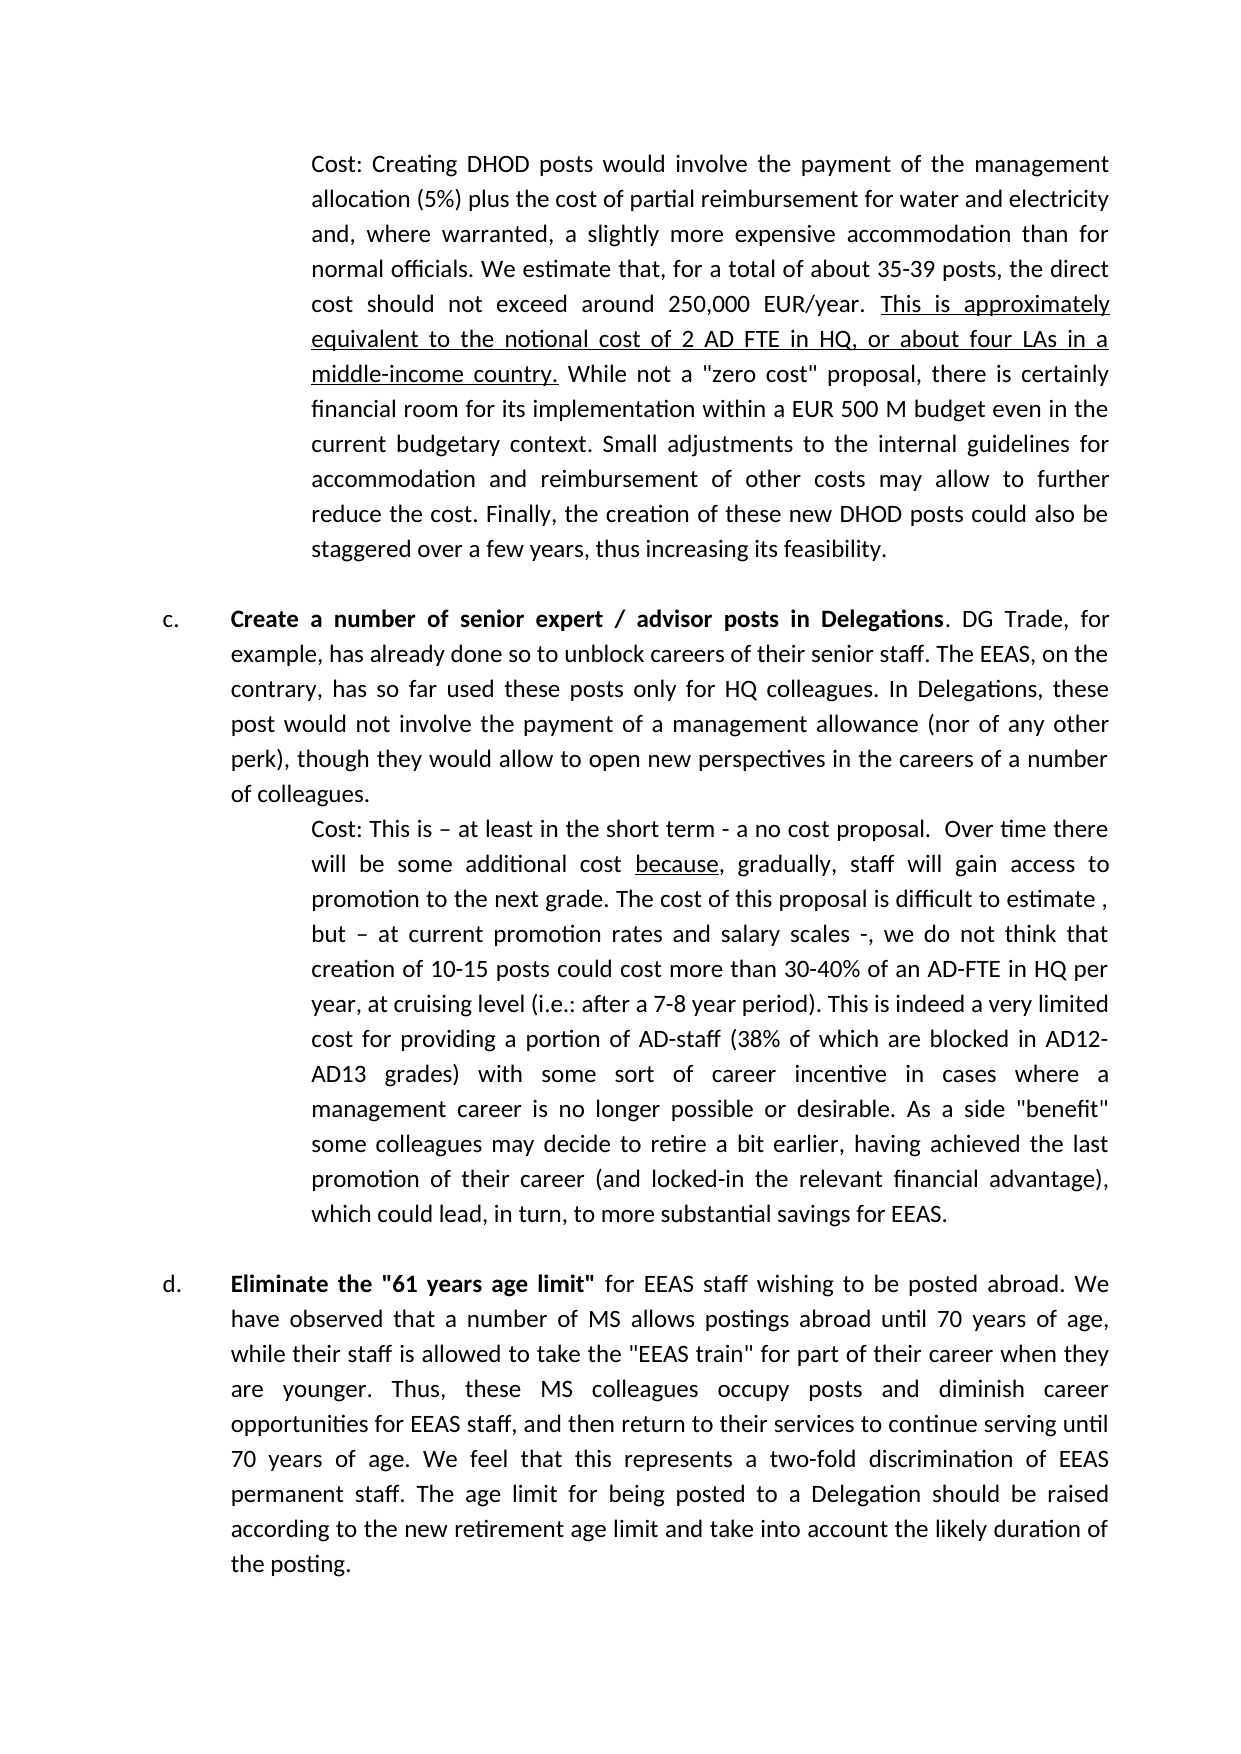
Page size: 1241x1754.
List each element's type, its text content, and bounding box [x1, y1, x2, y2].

list Cost: Creating DHOD posts would involve the payment of the management allocation (5%) plus the cost of partial reimbursement for water and electricity and, where warranted, a slightly more expensive accommodation than for normal officials. We estimate that, for a total of about 35-39 posts, the direct cost should not exceed around 250,000 EUR/year. This is approximately equivalent to the notional cost of 2 AD FTE in HQ, or about four LAs in a middle-income country. While not a "zero cost" proposal, there is certainly financial room for its implementation within a EUR 500 M budget even in the current budgetary context. Small adjustments to the internal guidelines for accommodation and reimbursement of other costs may allow to further reduce the cost. Finally, the creation of these new DHOD posts could also be staggered over a few years, thus increasing its feasibility. [311, 148, 1110, 563]
list d. Eliminate the "61 years age limit" for EEAS staff wishing to be posted abroad. We have observed that a number of MS allows postings abroad until 70 years of age, while their staff is allowed to take the "EEAS train" for part of their career when they are younger. Thus, these MS colleagues occupy posts and diminish career opportunities for EEAS staff, and then return to their services to continue serving until 70 years of age. We feel that this represents a two-fold discrimination of EEAS permanent staff. The age limit for being posted to a Delegation should be raised according to the new retirement age limit and take into account the likely duration of the posting. [162, 1268, 1110, 1578]
list Cost: This is – at least in the short term - a no cost proposal. Over time there will be some additional cost because, gradually, staff will gain access to promotion to the next grade. The cost of this proposal is difficult to estimate , but – at current promotion rates and salary scales -, we do not think that creation of 10-15 posts could cost more than 30-40% of an AD-FTE in HQ per year, at cruising level (i.e.: after a 7-8 year period). This is indeed a very limited cost for providing a portion of AD-staff (38% of which are blocked in AD12-AD13 grades) with some sort of career incentive in cases where a management career is no longer possible or desirable. As a side "benefit" some colleagues may decide to retire a bit earlier, having achieved the last promotion of their career (and locked-in the relevant financial advantage), which could lead, in turn, to more substantial savings for EEAS. [311, 813, 1110, 1228]
list c. Create a number of senior expert / advisor posts in Delegations. DG Trade, for example, has already done so to unblock careers of their senior staff. The EEAS, on the contrary, has so far used these posts only for HQ colleagues. In Delegations, these post would not involve the payment of a management allowance (nor of any other perk), though they would allow to open new perspectives in the careers of a number of colleagues. [162, 603, 1110, 808]
